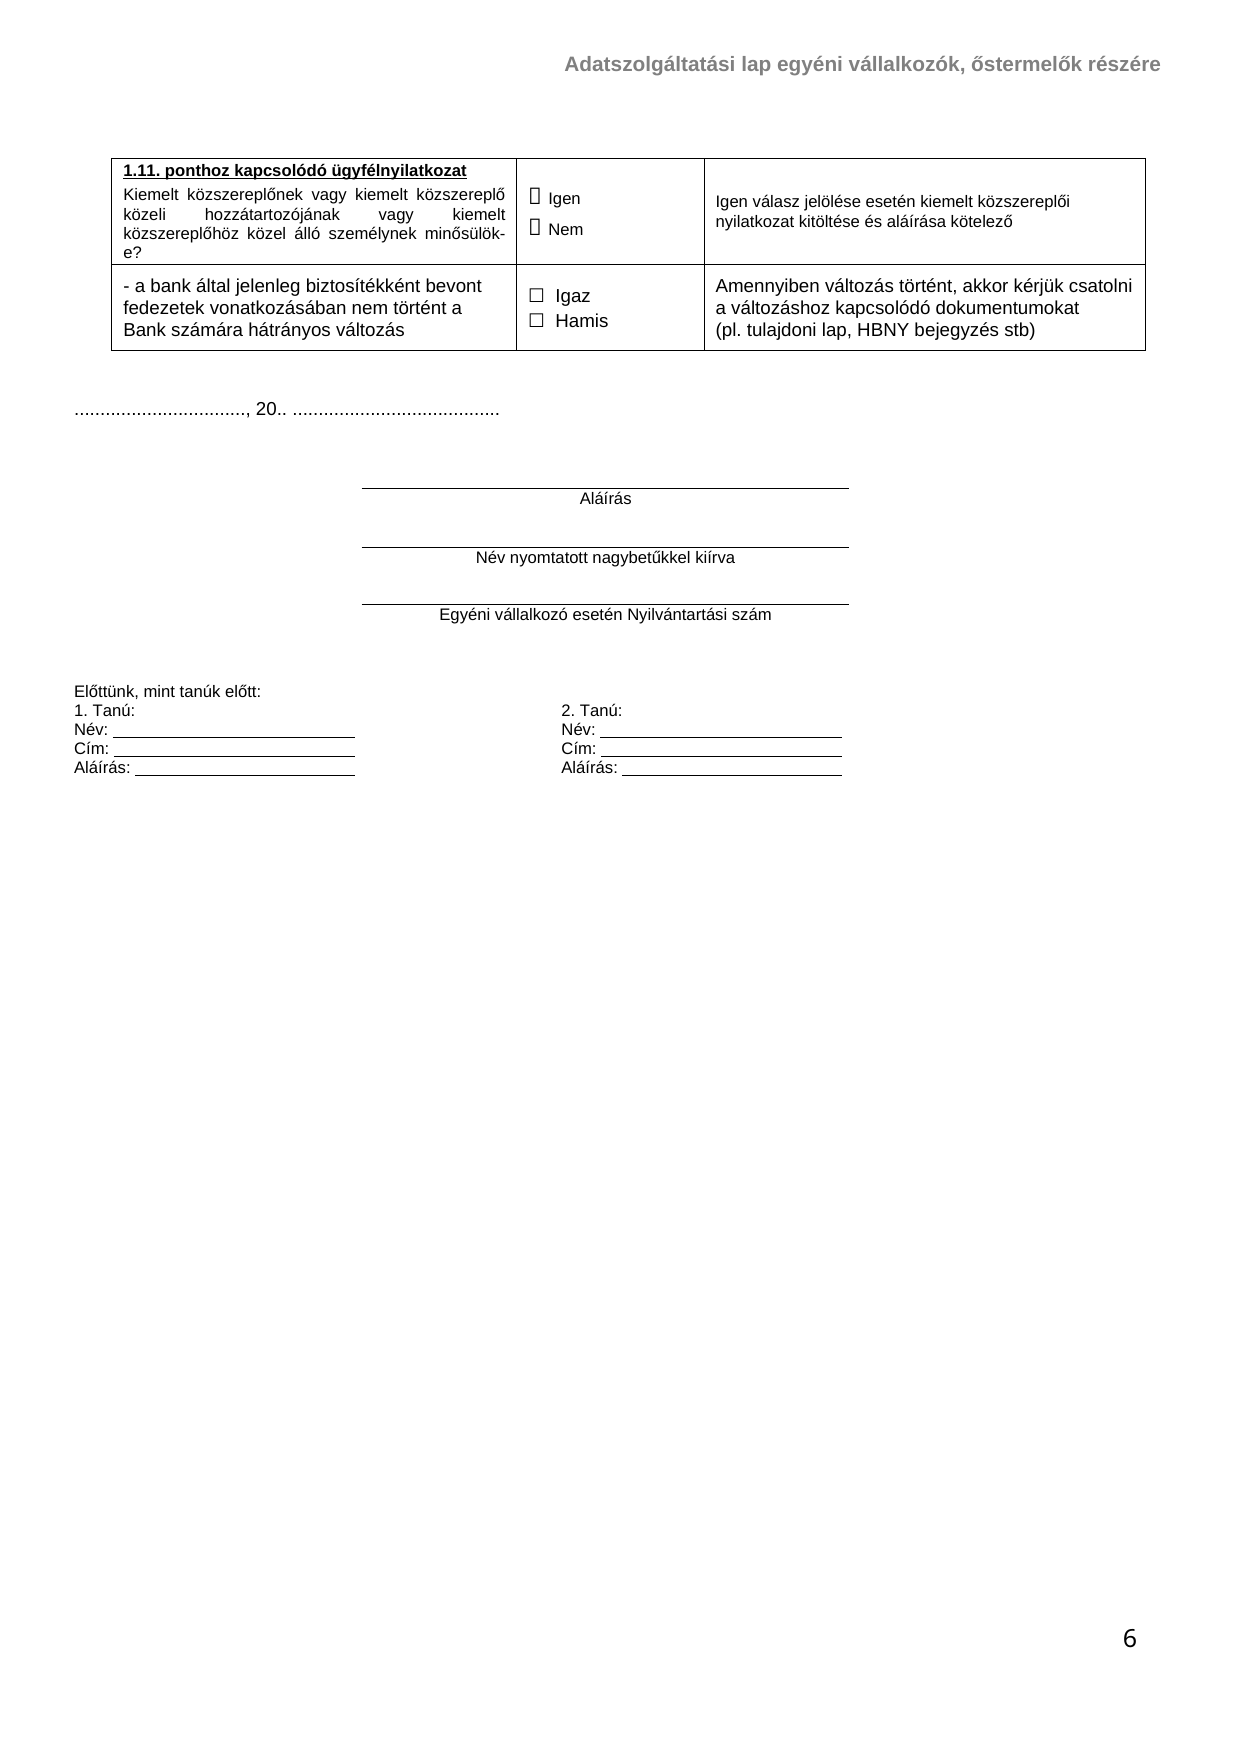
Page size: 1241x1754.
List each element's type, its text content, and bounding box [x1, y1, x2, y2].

table_cell Igaz Hamis [517, 265, 704, 350]
table_cell  Igen  Nem [517, 159, 704, 264]
table_header Aláírás [362, 489, 849, 547]
table_cell Egyéni vállalkozó esetén Nyilvántartási szám [362, 605, 849, 624]
text Név: Név: [74, 720, 1137, 739]
table_cell 1.11. ponthoz kapcsolódó ügyfélnyilatkozat Kiemelt közszereplőnek vagy kiemelt közszereplő közeli hozzátartozójának vagy kiemelt közszereplőhöz közel álló személynek minősülök-e? [112, 159, 516, 264]
text Cím: Cím: [74, 739, 1137, 758]
text ................................., 20.. ........................................ [74, 398, 1137, 419]
text Aláírás: Aláírás: [74, 758, 1137, 777]
table_cell Igen válasz jelölése esetén kiemelt közszereplői nyilatkozat kitöltése és aláírása kötelező [705, 159, 1145, 264]
text Előttünk, mint tanúk előtt: [74, 682, 1137, 701]
table_cell - a bank által jelenleg biztosítékként bevont fedezetek vonatkozásában nem történt a Bank számára hátrányos változás [112, 265, 516, 350]
text 1. Tanú: 2. Tanú: [74, 701, 1137, 720]
table_cell Név nyomtatott nagybetűkkel kiírva [362, 548, 849, 604]
table_cell Amennyiben változás történt, akkor kérjük csatolni a változáshoz kapcsolódó dokumentumokat (pl. tulajdoni lap, HBNY bejegyzés stb) [705, 265, 1145, 350]
